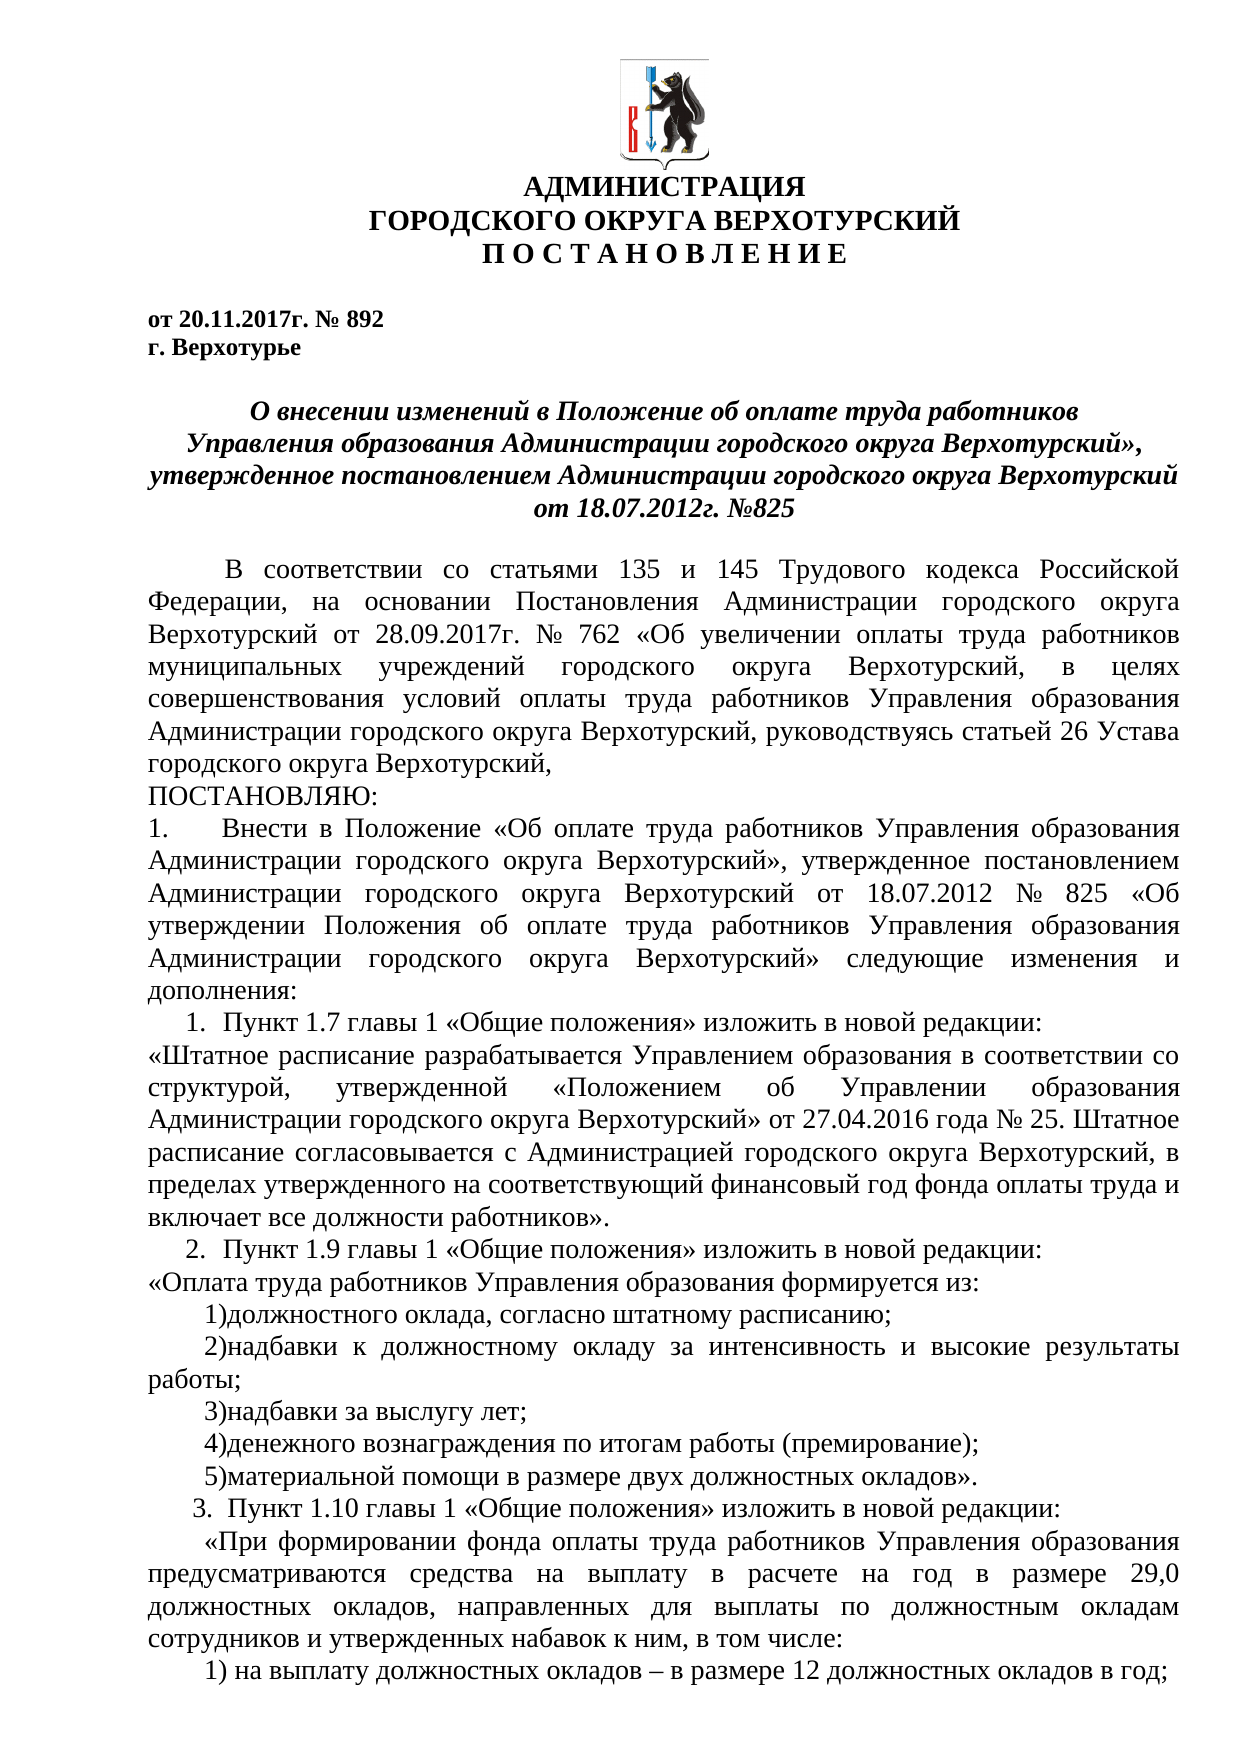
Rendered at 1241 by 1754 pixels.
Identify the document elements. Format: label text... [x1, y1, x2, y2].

text 3. Пункт 1.10 главы 1 «Общие положения» изложить в новой редакции: [148, 1491, 1181, 1524]
text О внесении изменений в Положение об оплате труда работников [148, 393, 1181, 426]
text 2)надбавки к должностному окладу за интенсивность и высокие результаты работы; [148, 1329, 1181, 1394]
subtitle ГОРОДСКОГО ОКРУГА ВЕРХОТУРСКИЙ [148, 203, 1181, 237]
list Пункт 1.9 главы 1 «Общие положения» изложить в новой редакции: [185, 1232, 1181, 1264]
text «Штатное расписание разрабатывается Управлением образования в соответствии со структурой, утвержденной «Положением об Управлении образования Администрации городского округа Верхотурский» от 27.04.2016 года № 25. Штатное расписание согласовывается с Администрацией городского округа Верхотурский, в пределах утвержденного на соответствующий финансовый год фонда оплаты труда и включает все должности работников». [148, 1038, 1181, 1232]
subtitle от 20.11.2017г. № 892 [148, 304, 1181, 332]
text «При формировании фонда оплаты труда работников Управления образования предусматриваются средства на выплату в расчете на год в размере 29,0 должностных окладов, направленных для выплаты по должностным окладам сотрудников и утвержденных набавок к ним, в том числе: [148, 1524, 1181, 1653]
subtitle АДМИНИСТРАЦИЯ [148, 169, 1181, 203]
list Пункт 1.7 главы 1 «Общие положения» изложить в новой редакции: [185, 1005, 1181, 1038]
text Управления образования Администрации городского округа Верхотурский», утвержденное постановлением Администрации городского округа Верхотурский от 18.07.2012г. №825 [148, 426, 1181, 523]
text ПОСТАНОВЛЯЮ: [148, 779, 1181, 811]
text 1) на выплату должностных окладов – в размере 12 должностных окладов в год; [148, 1653, 1181, 1686]
text 1)должностного оклада, согласно штатному расписанию; [148, 1297, 1181, 1329]
text 4)денежного вознаграждения по итогам работы (премирование); [148, 1427, 1181, 1459]
text «Оплата труда работников Управления образования формируется из: [148, 1264, 1181, 1297]
text В соответствии со статьями 135 и 145 Трудового кодекса Российской Федерации, на основании Постановления Администрации городского округа Верхотурский от 28.09.2017г. № 762 «Об увеличении оплаты труда работников муниципальных учреждений городского округа Верхотурский, в целях совершенствования условий оплаты труда работников Управления образования Администрации городского округа Верхотурский, руководствуясь статьей 26 Устава городского округа Верхотурский, [148, 552, 1181, 779]
list Внести в Положение «Об оплате труда работников Управления образования Администрации городского округа Верхотурский», утвержденное постановлением Администрации городского округа Верхотурский от 18.07.2012 № 825 «Об утверждении Положения об оплате труда работников Управления образования Администрации городского округа Верхотурский» следующие изменения и дополнения: [148, 811, 1181, 1005]
text 5)материальной помощи в размере двух должностных окладов». [148, 1459, 1181, 1491]
subtitle г. Верхотурье [148, 332, 1181, 361]
subtitle П О С Т А Н О В Л Е Н И Е [148, 237, 1181, 270]
text 3)надбавки за выслугу лет; [148, 1394, 1181, 1427]
picture [620, 59, 709, 170]
